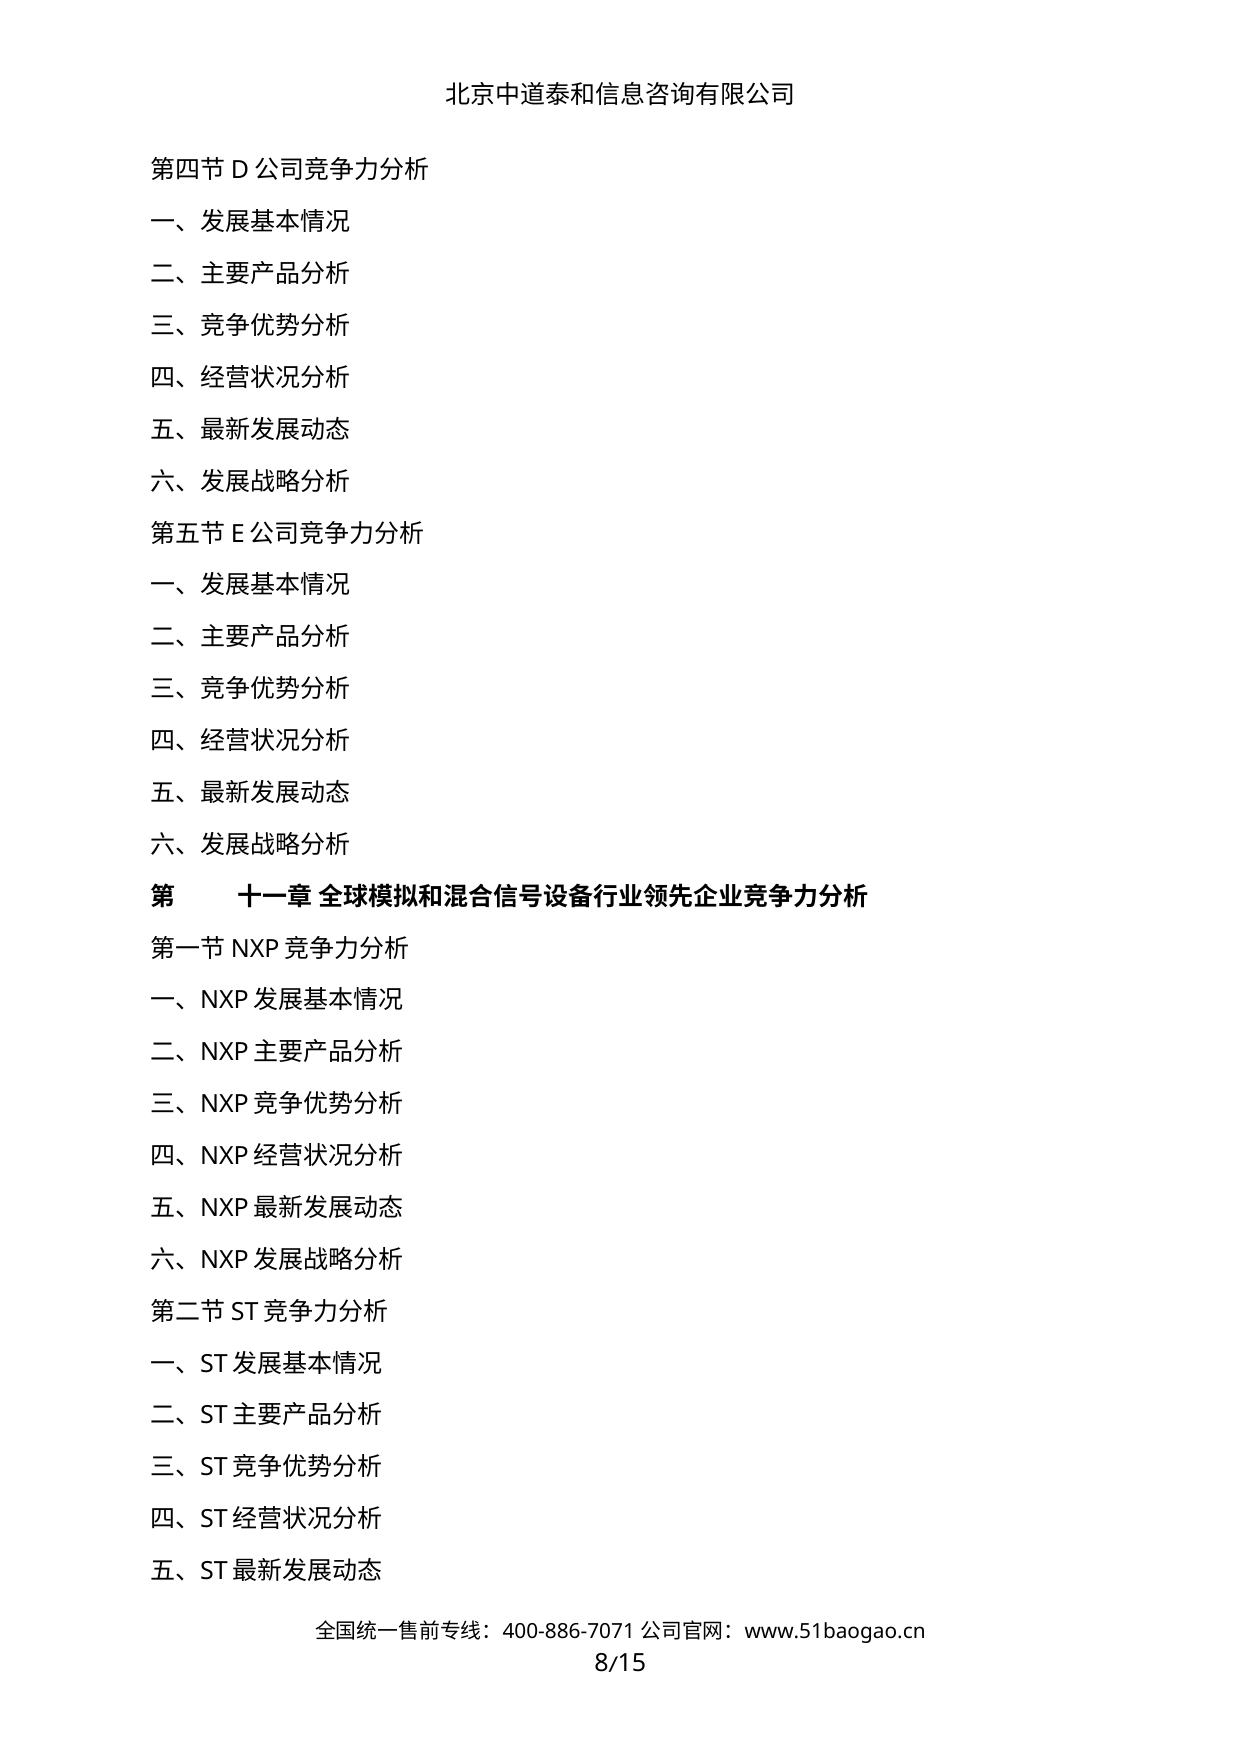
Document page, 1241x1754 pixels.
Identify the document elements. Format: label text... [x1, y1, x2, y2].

text 二、ST主要产品分析 [150, 1395, 1090, 1431]
text 六、发展战略分析 [150, 824, 1090, 861]
text 第 十一章 全球模拟和混合信号设备行业领先企业竞争力分析 [150, 876, 1090, 912]
text 六、发展战略分析 [150, 461, 1090, 497]
text 五、NXP最新发展动态 [150, 1187, 1090, 1224]
text 二、主要产品分析 [150, 254, 1090, 290]
text 四、经营状况分析 [150, 357, 1090, 394]
text 四、经营状况分析 [150, 721, 1090, 757]
text 三、NXP竞争优势分析 [150, 1084, 1090, 1120]
text 二、NXP主要产品分析 [150, 1032, 1090, 1068]
text 四、ST经营状况分析 [150, 1499, 1090, 1535]
text 第五节 E公司竞争力分析 [150, 513, 1090, 549]
text 第四节 D公司竞争力分析 [150, 150, 1090, 186]
text 四、NXP经营状况分析 [150, 1136, 1090, 1172]
text 第一节 NXP竞争力分析 [150, 928, 1090, 964]
text 五、最新发展动态 [150, 409, 1090, 446]
text 一、发展基本情况 [150, 565, 1090, 601]
text 一、ST发展基本情况 [150, 1343, 1090, 1379]
text 五、ST最新发展动态 [150, 1551, 1090, 1587]
text 五、最新发展动态 [150, 772, 1090, 809]
text 第二节 ST竞争力分析 [150, 1291, 1090, 1327]
text 六、NXP发展战略分析 [150, 1239, 1090, 1276]
text 二、主要产品分析 [150, 617, 1090, 653]
text 三、竞争优势分析 [150, 669, 1090, 705]
text 一、发展基本情况 [150, 202, 1090, 238]
text 三、ST竞争优势分析 [150, 1447, 1090, 1483]
text 一、NXP发展基本情况 [150, 980, 1090, 1016]
text 三、竞争优势分析 [150, 306, 1090, 342]
